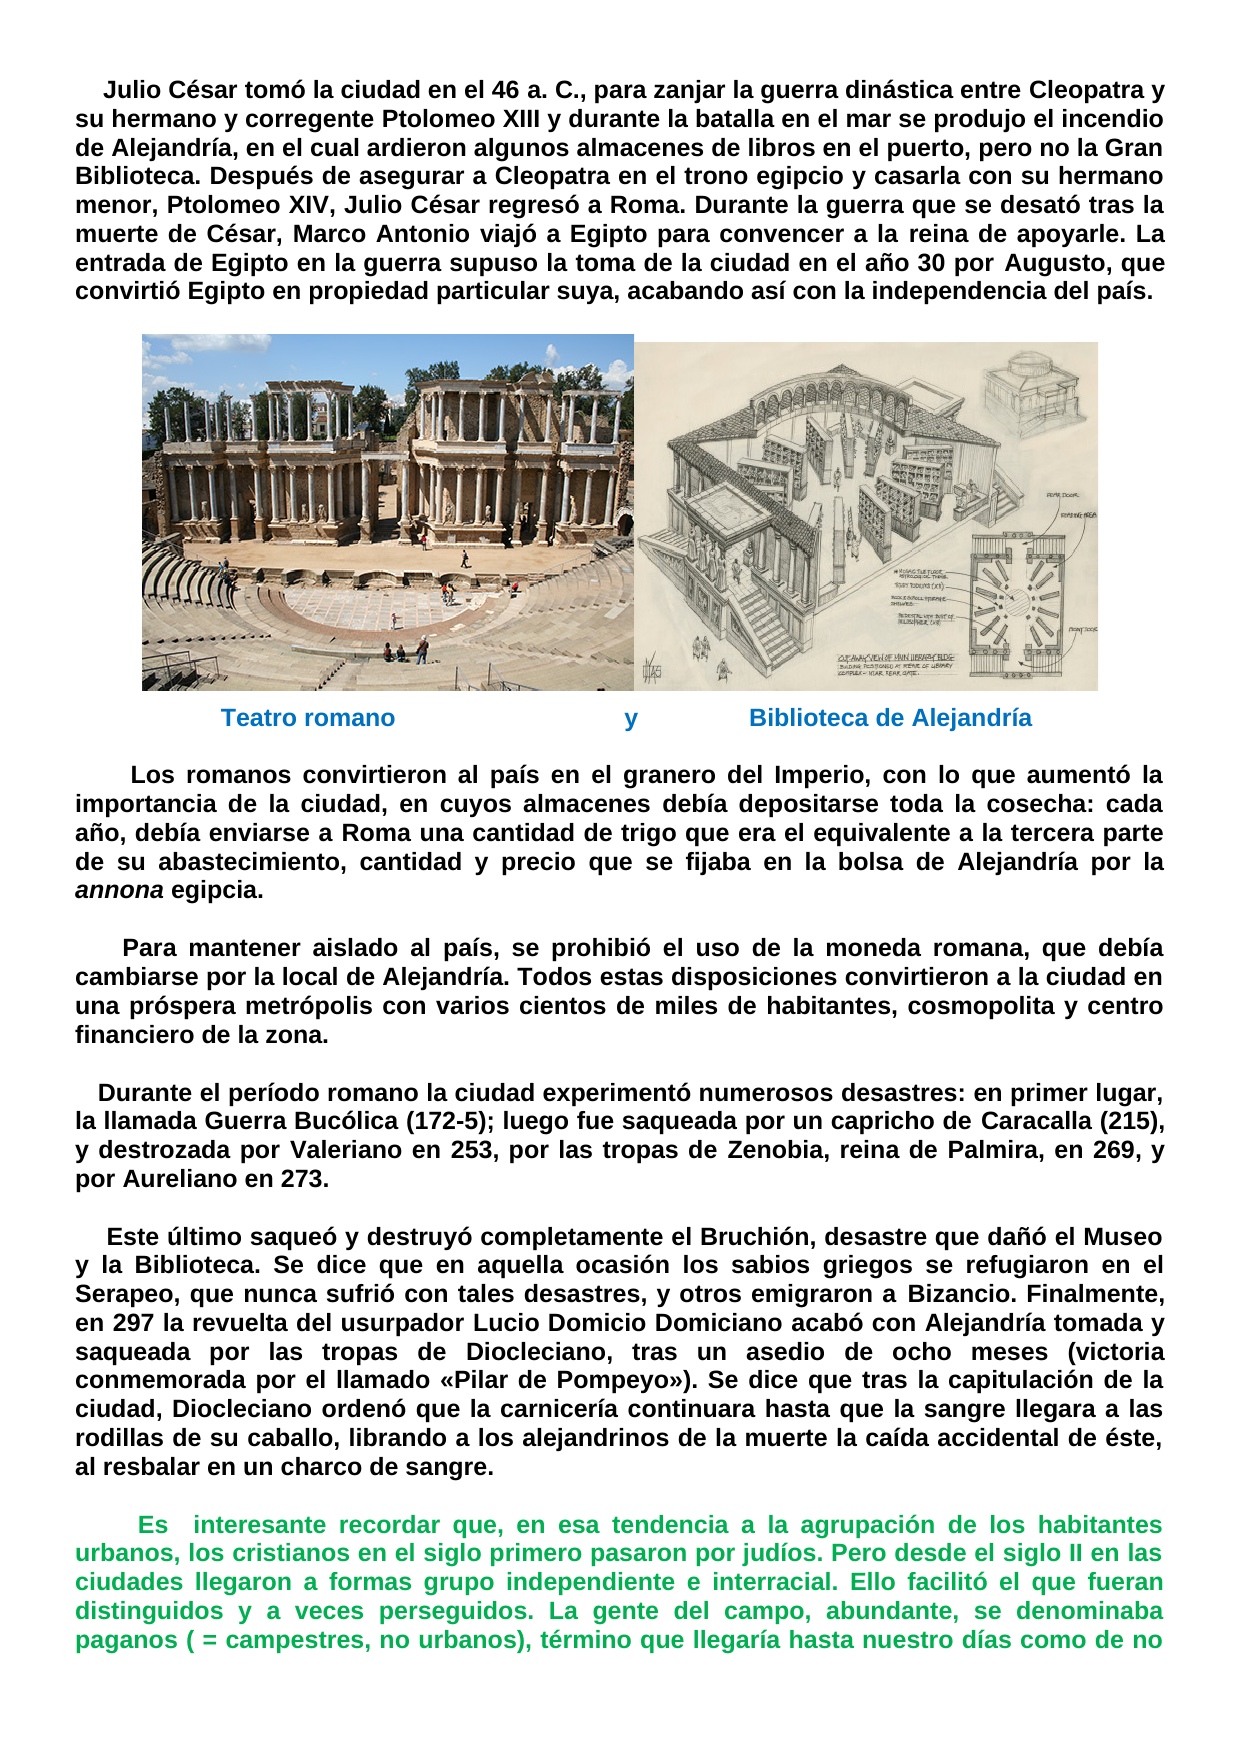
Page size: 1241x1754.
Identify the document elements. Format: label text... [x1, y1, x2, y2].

text Los romanos convirtieron al país en el granero del Imperio, con lo que aumentó la importancia de la ciudad, en cuyos almacenes debía depositarse toda la cosecha: cada año, debía enviarse a Roma una cantidad de trigo que era el equivalente a la tercera parte de su abastecimiento, cantidad y precio que se fijaba en la bolsa de Alejandría por la annona egipcia. [75, 761, 1165, 904]
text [75, 1510, 1165, 1653]
text Teatro romano y Biblioteca de Alejandría [75, 703, 1165, 731]
text Julio César tomó la ciudad en el 46 a. C., para zanjar la guerra dinástica entre Cleopatra y su hermano y corregente Ptolomeo XIII y durante la batalla en el mar se produjo el incendio de Alejandría, en el cual ardieron algunos almacenes de libros en el puerto, pero no la Gran Biblioteca. Después de asegurar a Cleopatra en el trono egipcio y casarla con su hermano menor, Ptolomeo XIV, Julio César regresó a Roma. Durante la guerra que se desató tras la muerte de César, Marco Antonio viajó a Egipto para convencer a la reina de apoyarle. La entrada de Egipto en la guerra supuso la toma de la ciudad en el año 30 por Augusto, que convirtió Egipto en propiedad particular suya, acabando así con la independencia del país. [75, 75, 1165, 305]
picture [142, 334, 1099, 691]
text Este último saqueó y destruyó completamente el Bruchión, desastre que dañó el Museo y la Biblioteca. Se dice que en aquella ocasión los sabios griegos se refugiaron en el Serapeo, que nunca sufrió con tales desastres, y otros emigraron a Bizancio. Finalmente, en 297 la revuelta del usurpador Lucio Domicio Domiciano acabó con Alejandría tomada y saqueada por las tropas de Diocleciano, tras un asedio de ocho meses (victoria conmemorada por el llamado «Pilar de Pompeyo»). Se dice que tras la capitulación de la ciudad, Diocleciano ordenó que la carnicería continuara hasta que la sangre llegara a las rodillas de su caballo, librando a los alejandrinos de la muerte la caída accidental de éste, al resbalar en un charco de sangre. [75, 1222, 1165, 1481]
text Durante el período romano la ciudad experimentó numerosos desastres: en primer lugar, la llamada Guerra Bucólica (172-5); luego fue saqueada por un capricho de Caracalla (215), y destrozada por Valeriano en 253, por las tropas de Zenobia, reina de Palmira, en 269, y por Aureliano en 273. [75, 1078, 1165, 1193]
text Para mantener aislado al país, se prohibió el uso de la moneda romana, que debía cambiarse por la local de Alejandría. Todos estas disposiciones convirtieron a la ciudad en una próspera metrópolis con varios cientos de miles de habitantes, cosmopolita y centro financiero de la zona. [75, 933, 1165, 1048]
